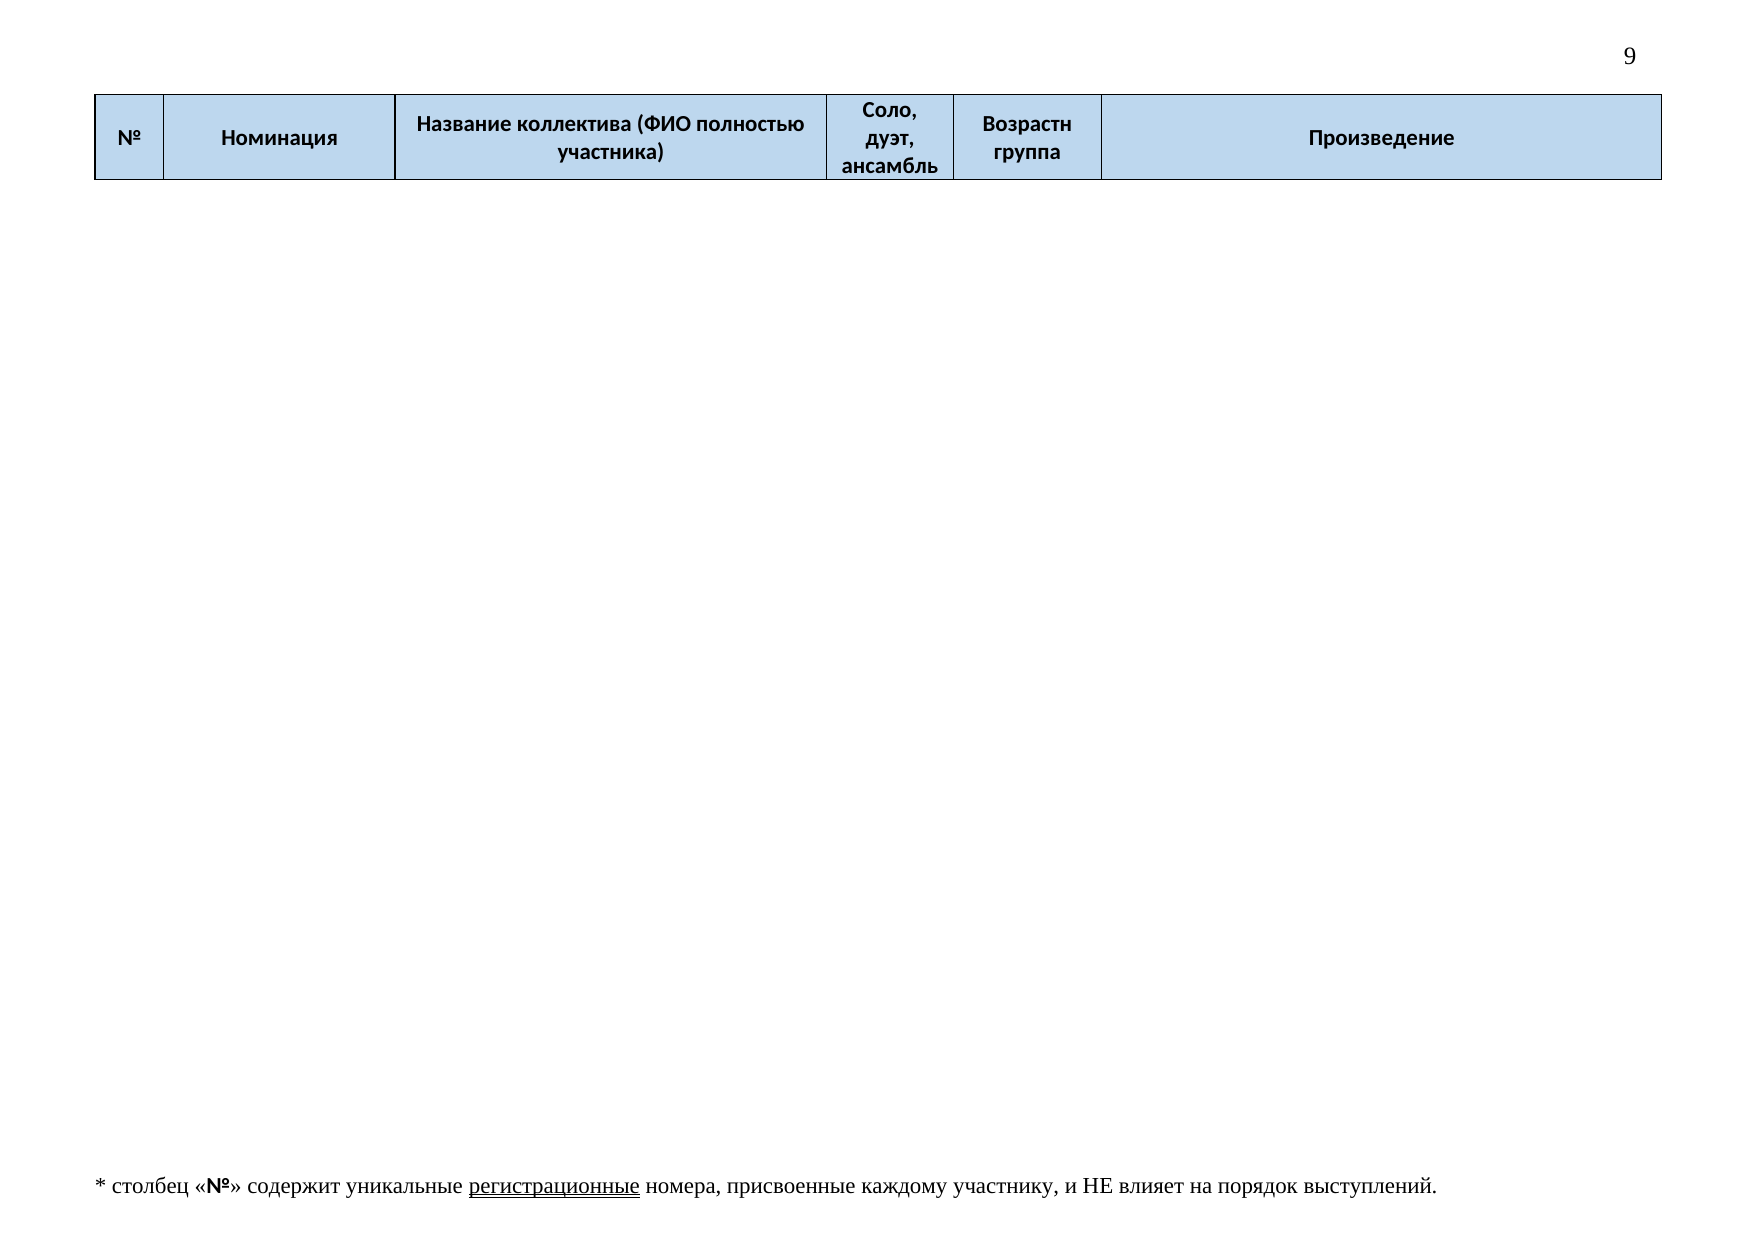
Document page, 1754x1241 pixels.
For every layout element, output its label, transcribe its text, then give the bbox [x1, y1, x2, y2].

table_header Произведение [1102, 95, 1661, 179]
table_header № [96, 95, 163, 179]
table_header Номинация [164, 95, 394, 179]
table_header Соло, дуэт, ансамбль [827, 95, 953, 179]
table_header Возрастн группа [954, 95, 1101, 179]
table_header Название коллектива (ФИО полностью участника) [396, 95, 826, 179]
